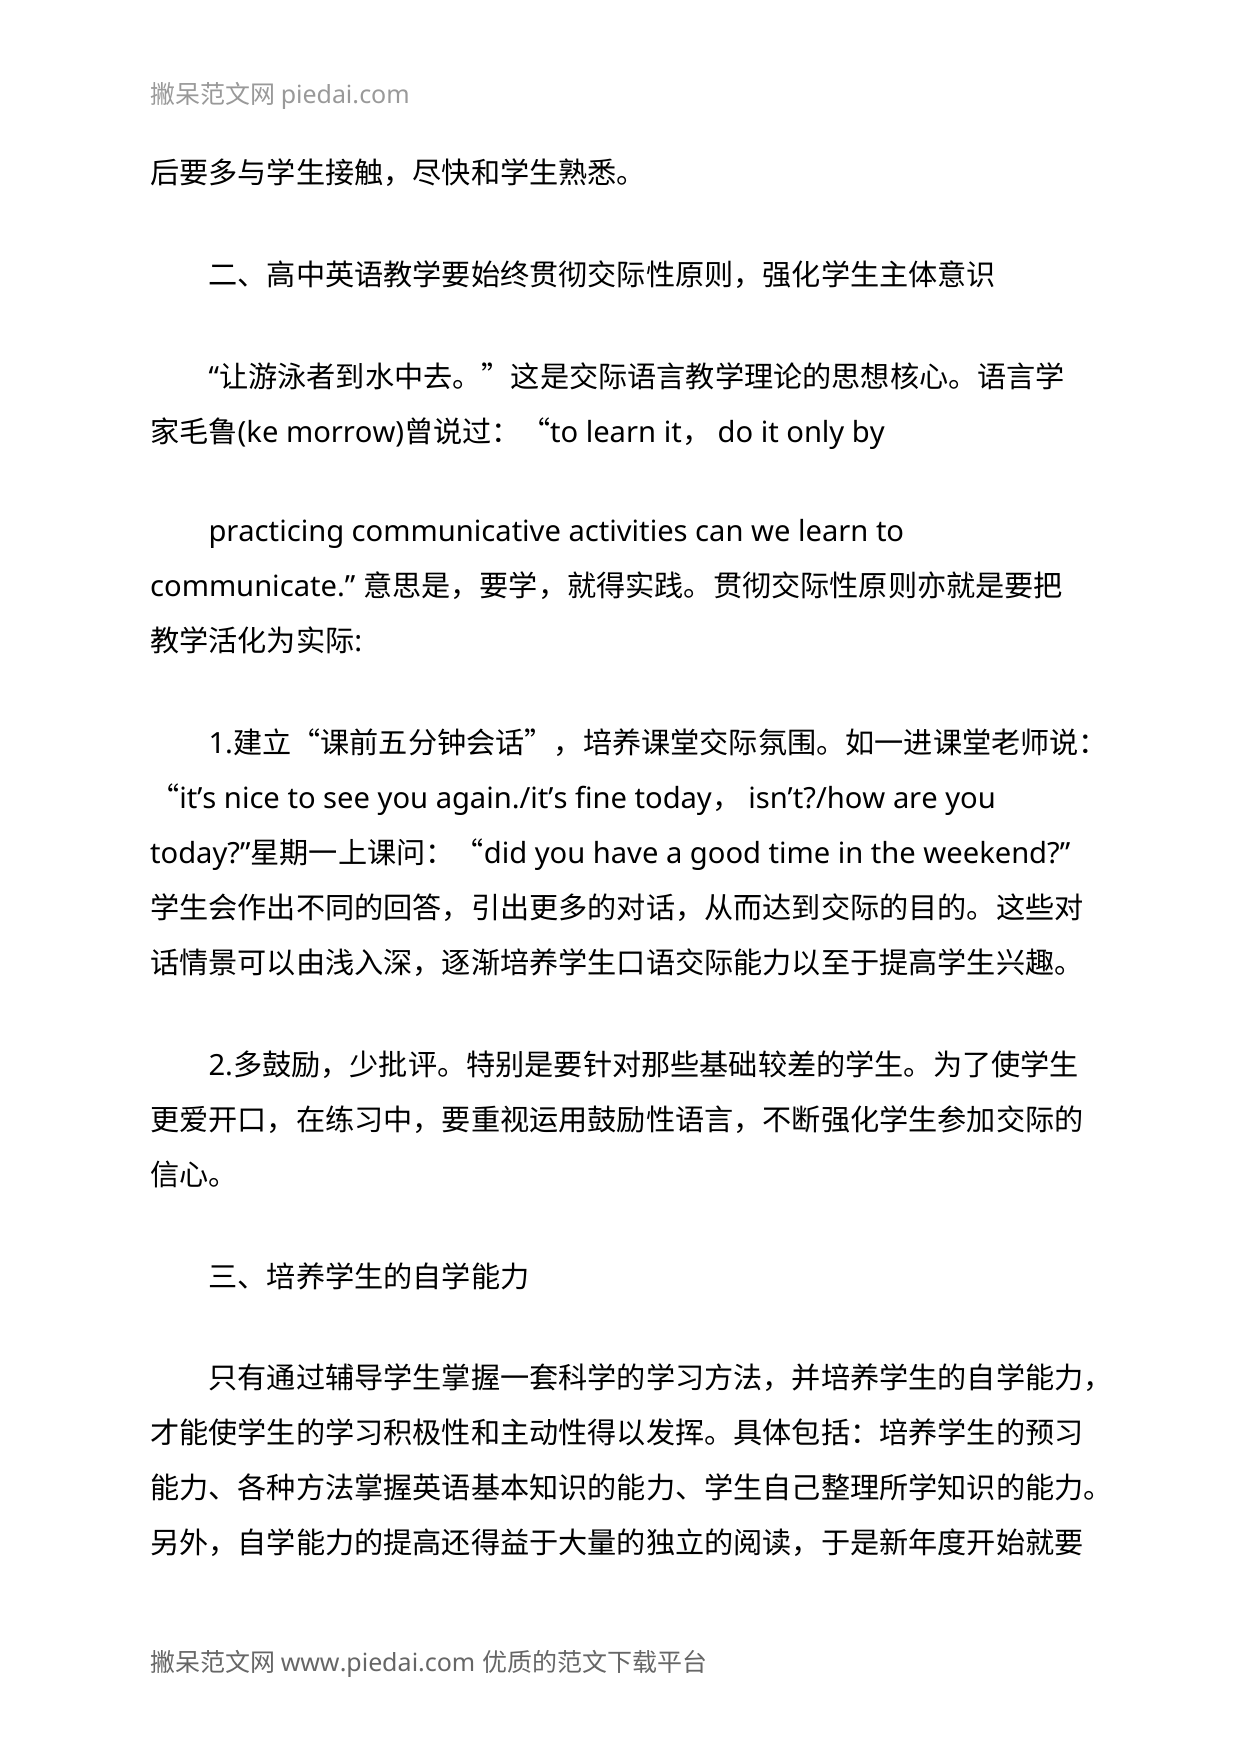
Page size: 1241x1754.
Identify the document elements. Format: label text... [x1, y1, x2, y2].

text 2.多鼓励，少批评。特别是要针对那些基础较差的学生。为了使学生更爱开口，在练习中，要重视运用鼓励性语言，不断强化学生参加交际的信心。 [150, 1041, 1090, 1194]
text practicing communicative activities can we learn to communicate.” 意思是，要学，就得实践。贯彻交际性原则亦就是要把教学活化为实际: [150, 511, 1090, 660]
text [150, 150, 1090, 192]
text 二、高中英语教学要始终贯彻交际性原则，强化学生主体意识 [150, 252, 1090, 294]
text 三、培养学生的自学能力 [150, 1253, 1090, 1295]
text “让游泳者到水中去。”这是交际语言教学理论的思想核心。语言学家毛鲁(ke morrow)曾说过：“to learn it， do it only by [150, 353, 1090, 451]
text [150, 1355, 1090, 1562]
text 1.建立“课前五分钟会话”，培养课堂交际氛围。如一进课堂老师说：“it’s nice to see you again./it’s fine today， isn’t?/how are you today?”星期一上课问：“did you have a good time in the weekend?”学生会作出不同的回答，引出更多的对话，从而达到交际的目的。这些对话情景可以由浅入深，逐渐培养学生口语交际能力以至于提高学生兴趣。 [150, 720, 1090, 982]
